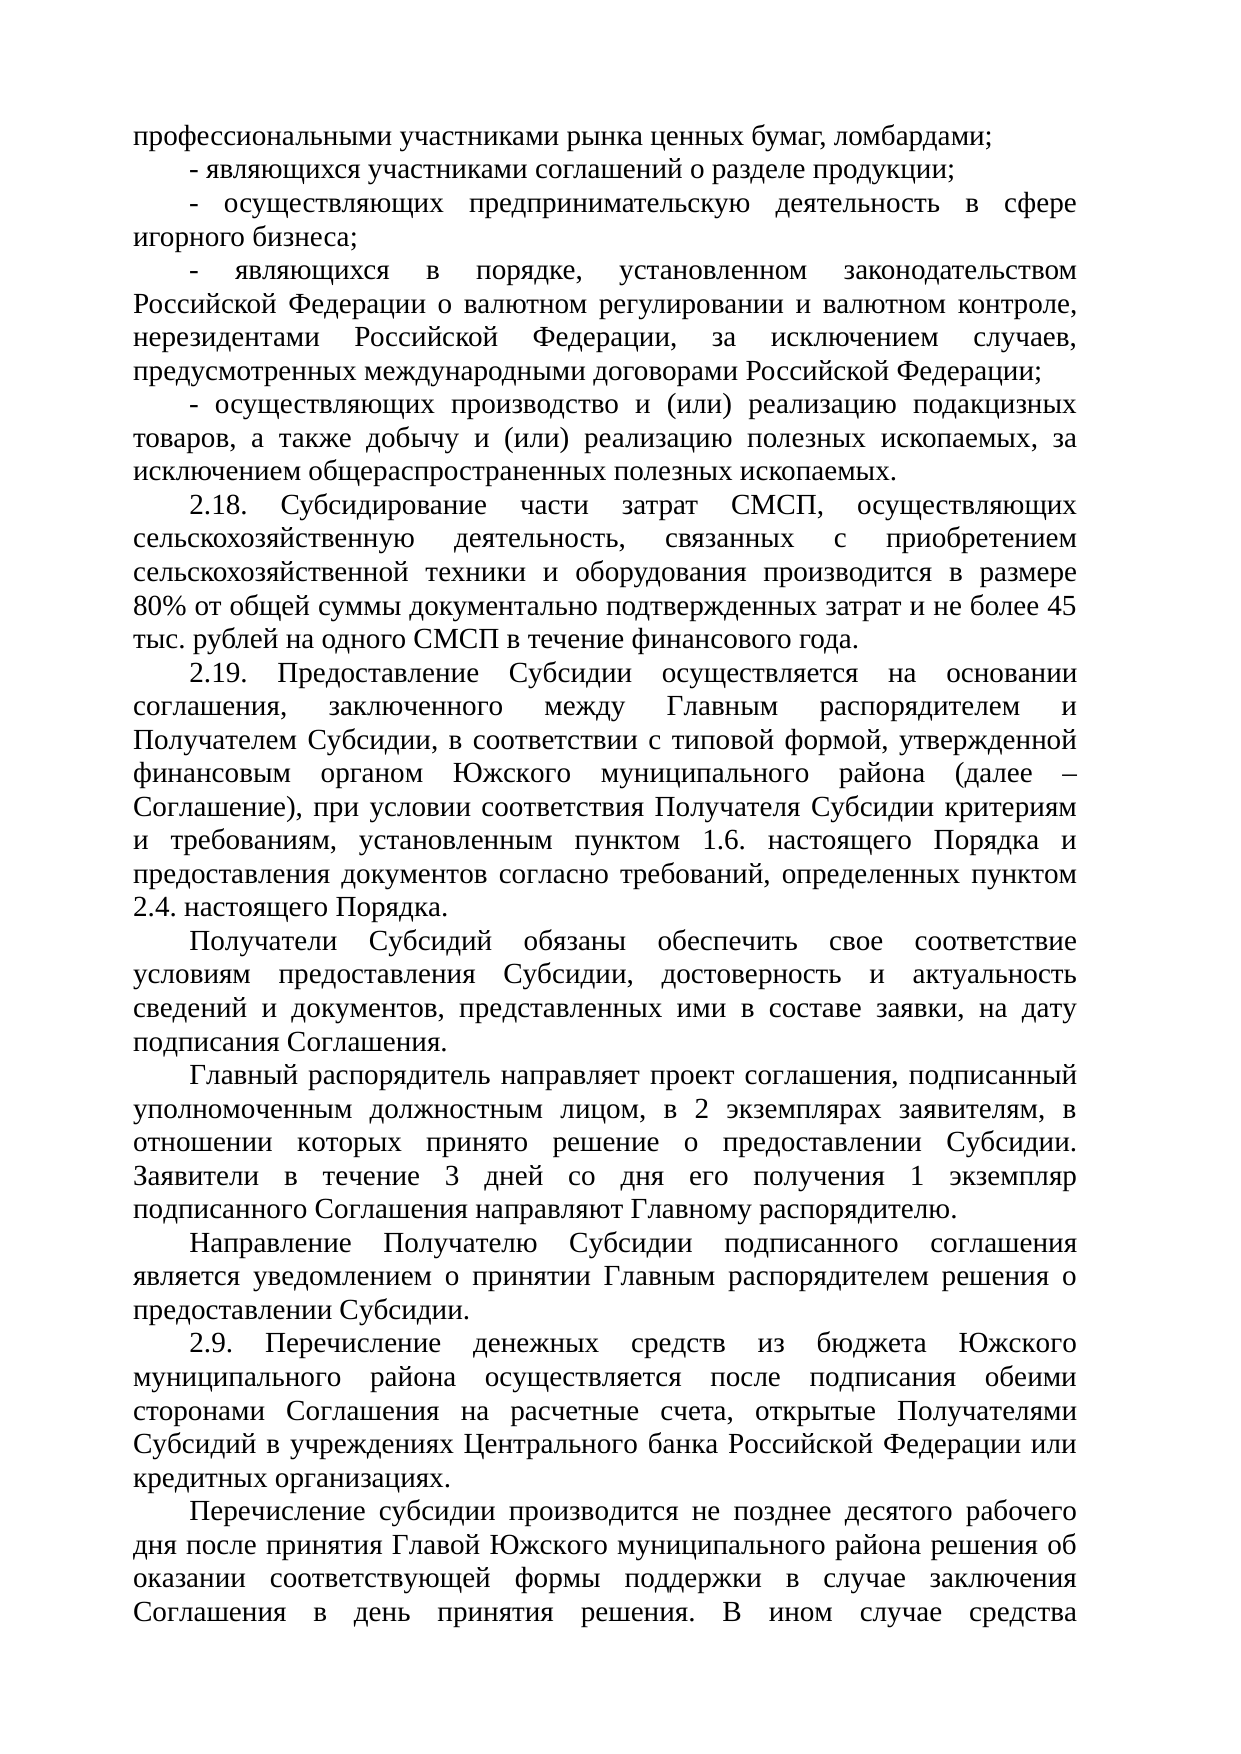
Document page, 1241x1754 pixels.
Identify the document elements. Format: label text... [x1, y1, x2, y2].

text - являющихся в порядке, установленном законодательством Российской Федерации о валютном регулировании и валютном контроле, нерезидентами Российской Федерации, за исключением случаев, предусмотренных международными договорами Российской Федерации; [133, 252, 1078, 386]
text Главный распорядитель направляет проект соглашения, подписанный уполномоченным должностным лицом, в 2 экземплярах заявителям, в отношении которых принято решение о предоставлении Субсидии. Заявители в течение 3 дней со дня его получения 1 экземпляр подписанного Соглашения направляют Главному распорядителю. [133, 1057, 1078, 1225]
text Направление Получателю Субсидии подписанного соглашения является уведомлением о принятии Главным распорядителем решения о предоставлении Субсидии. [133, 1225, 1078, 1326]
text 2.18. Субсидирование части затрат СМСП, осуществляющих сельскохозяйственную деятельность, связанных с приобретением сельскохозяйственной техники и оборудования производится в размере 80% от общей суммы документально подтвержденных затрат и не более 45 тыс. рублей на одного СМСП в течение финансового года. [133, 487, 1078, 655]
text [133, 118, 1078, 152]
text - являющихся участниками соглашений о разделе продукции; [133, 152, 1078, 185]
text - осуществляющих предпринимательскую деятельность в сфере игорного бизнеса; [133, 185, 1078, 252]
text 2.9. Перечисление денежных средств из бюджета Южского муниципального района осуществляется после подписания обеими сторонами Соглашения на расчетные счета, открытые Получателями Субсидий в учреждениях Центрального банка Российской Федерации или кредитных организациях. [133, 1326, 1078, 1493]
text - осуществляющих производство и (или) реализацию подакцизных товаров, а также добычу и (или) реализацию полезных ископаемых, за исключением общераспространенных полезных ископаемых. [133, 386, 1078, 487]
text Получатели Субсидий обязаны обеспечить свое соответствие условиям предоставления Субсидии, достоверность и актуальность сведений и документов, представленных ими в составе заявки, на дату подписания Соглашения. [133, 923, 1078, 1057]
text 2.19. Предоставление Субсидии осуществляется на основании соглашения, заключенного между Главным распорядителем и Получателем Субсидии, в соответствии с типовой формой, утвержденной финансовым органом Южского муниципального района (далее – Соглашение), при условии соответствия Получателя Субсидии критериям и требованиям, установленным пунктом 1.6. настоящего Порядка и предоставления документов согласно требований, определенных пунктом 2.4. настоящего Порядка. [133, 655, 1078, 923]
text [133, 1493, 1078, 1627]
